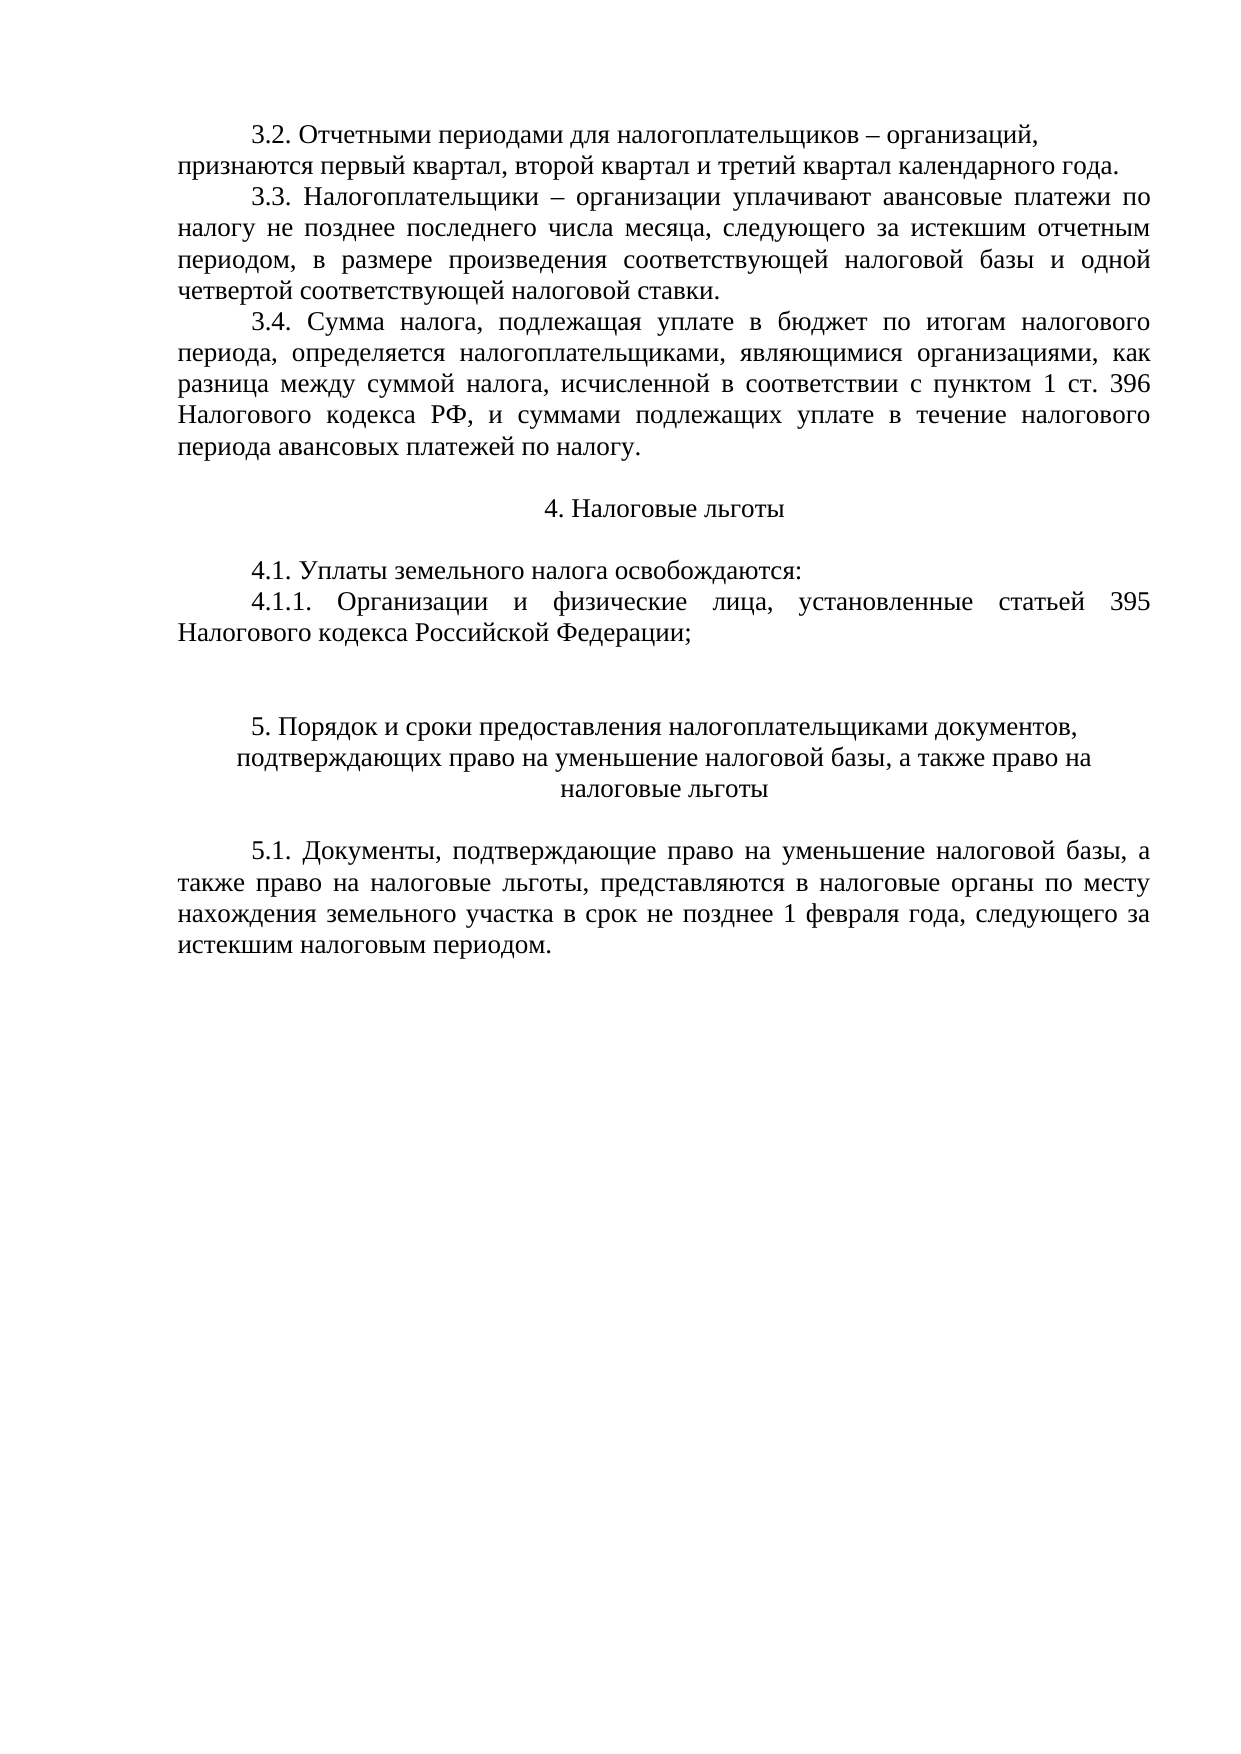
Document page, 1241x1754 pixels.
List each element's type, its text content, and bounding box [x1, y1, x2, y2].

text 3.3. Налогоплательщики – организации уплачивают авансовые платежи по налогу не позднее последнего числа месяца, следующего за истекшим отчетным периодом, в размере произведения соответствующей налоговой базы и одной четвертой соответствующей налоговой ставки. [177, 180, 1152, 305]
text 4.1. Уплаты земельного налога освобождаются: [177, 554, 1152, 585]
text 4. Налоговые льготы [177, 492, 1152, 523]
text 4.1.1. Организации и физические лица, установленные статьей 395 Налогового кодекса Российской Федерации; [177, 585, 1152, 648]
text 3.2. Отчетными периодами для налогоплательщиков – организаций, признаются первый квартал, второй квартал и третий квартал календарного года. [177, 118, 1152, 180]
text 5. Порядок и сроки предоставления налогоплательщиками документов, подтверждающих право на уменьшение налоговой базы, а также право на налоговые льготы [177, 710, 1152, 803]
text 5.1. Документы, подтверждающие право на уменьшение налоговой базы, а также право на налоговые льготы, представляются в налоговые органы по месту нахождения земельного участка в срок не позднее 1 февраля года, следующего за истекшим налоговым периодом. [177, 834, 1152, 959]
text 3.4. Сумма налога, подлежащая уплате в бюджет по итогам налогового периода, определяется налогоплательщиками, являющимися организациями, как разница между суммой налога, исчисленной в соответствии с пунктом 1 ст. 396 Налогового кодекса РФ, и суммами подлежащих уплате в течение налогового периода авансовых платежей по налогу. [177, 305, 1152, 461]
